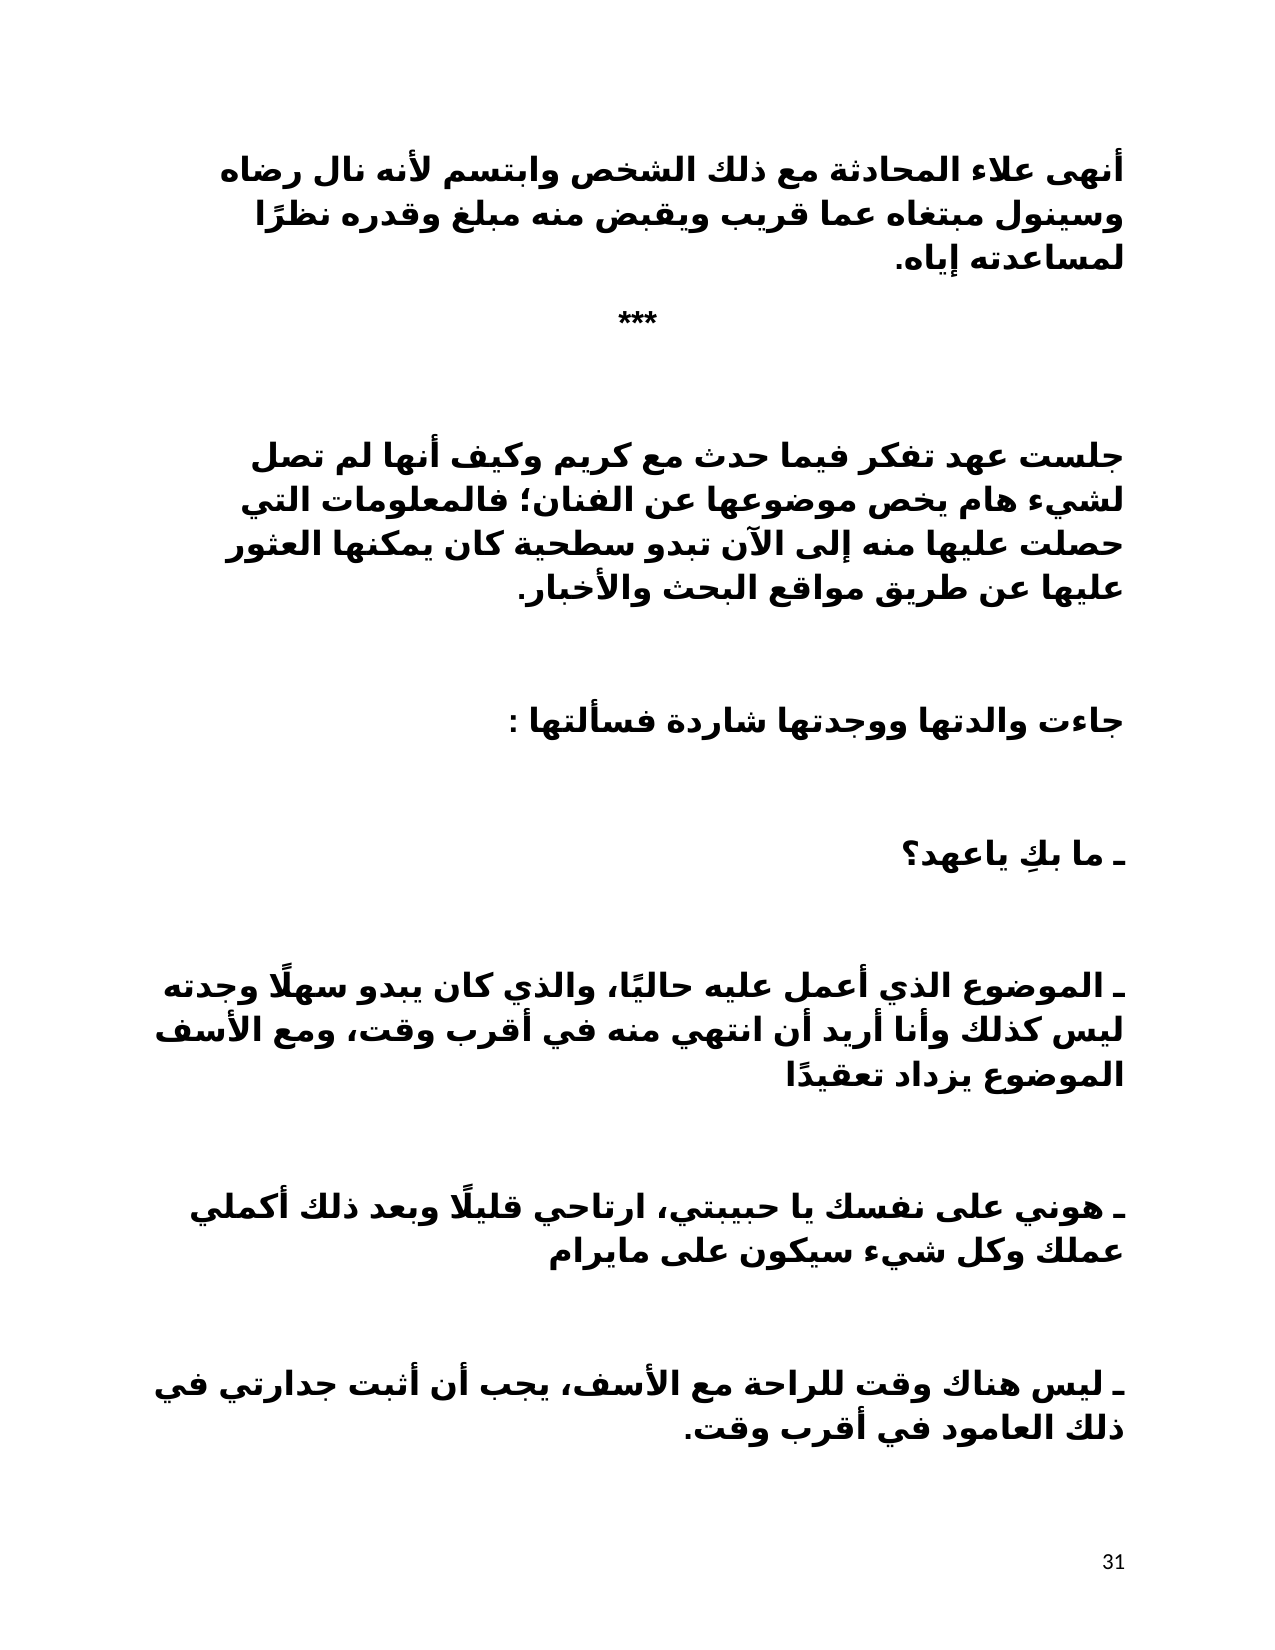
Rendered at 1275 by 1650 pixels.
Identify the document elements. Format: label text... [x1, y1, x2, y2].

text جلست عهد تفكر فيما حدث مع كريم وكيف أنها لم تصل لشيء هام يخص موضوعها عن الفنان؛ فالمعلومات التي حصلت عليها منه إلى الآن تبدو سطحية كان يمكنها العثور عليها عن طريق مواقع البحث والأخبار. [150, 436, 1125, 607]
text ـ الموضوع الذي أعمل عليه حاليًا، والذي كان يبدو سهلًا وجدته ليس كذلك وأنا أريد أن انتهي منه في أقرب وقت، ومع الأسف الموضوع يزداد تعقيدًا [150, 966, 1125, 1093]
text جاءت والدتها ووجدتها شاردة فسألتها : [150, 701, 1125, 739]
text ـ ما بكِ ياعهد؟ [150, 834, 1125, 872]
text *** [150, 303, 1125, 342]
text أنهى علاء المحادثة مع ذلك الشخص وابتسم لأنه نال رضاه وسينول مبتغاه عما قريب ويقبض منه مبلغ وقدره نظرًا لمساعدته إياه. [150, 150, 1125, 277]
text ـ ليس هناك وقت للراحة مع الأسف، يجب أن أثبت جدارتي في ذلك العامود في أقرب وقت. [150, 1364, 1125, 1447]
text ـ هوني على نفسك يا حبيبتي، ارتاحي قليلًا وبعد ذلك أكملي عملك وكل شيء سيكون على مايرام [150, 1187, 1125, 1270]
